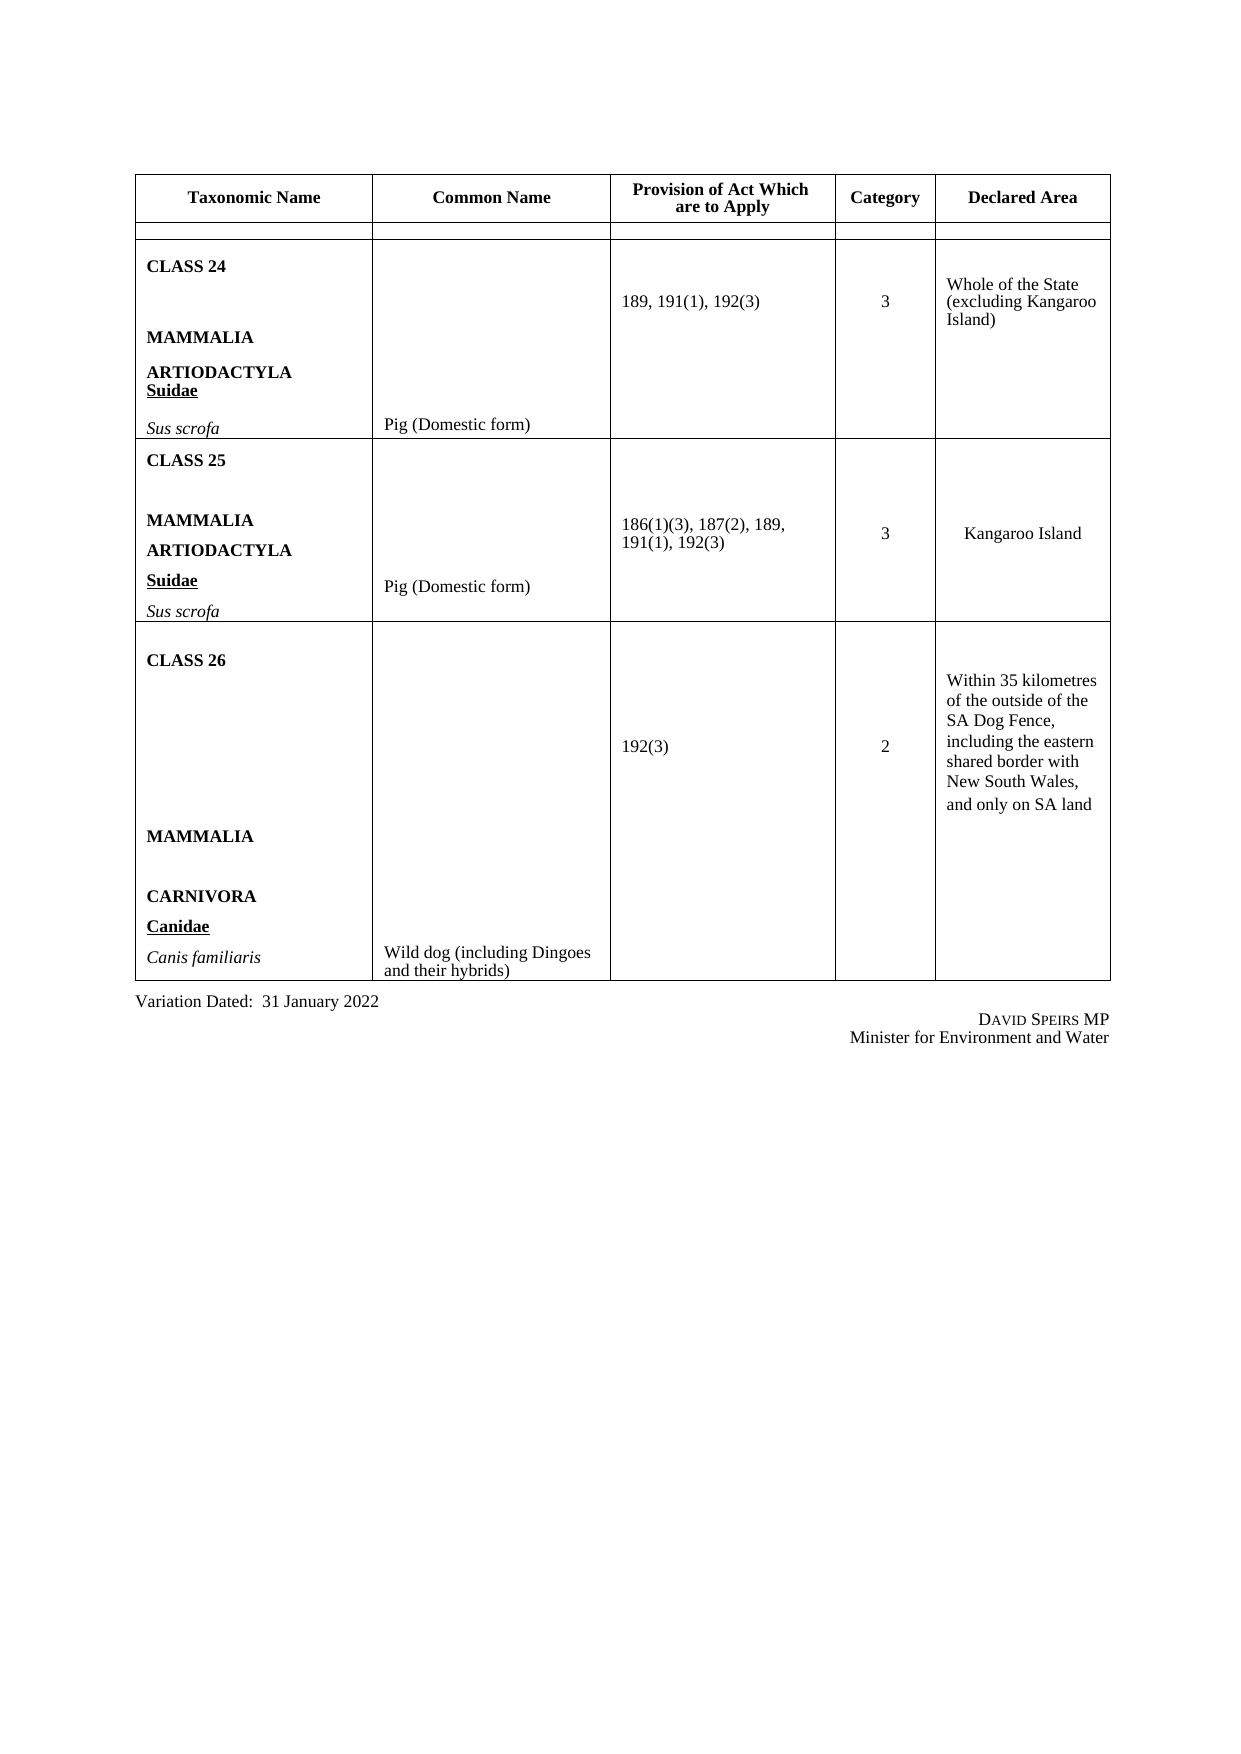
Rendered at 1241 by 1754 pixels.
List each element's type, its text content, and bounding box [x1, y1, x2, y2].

table_header Common Name [373, 175, 610, 222]
table_header Declared Area [936, 175, 1110, 222]
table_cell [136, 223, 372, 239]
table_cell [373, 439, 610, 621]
text Minister for Environment and Water [135, 1029, 1109, 1047]
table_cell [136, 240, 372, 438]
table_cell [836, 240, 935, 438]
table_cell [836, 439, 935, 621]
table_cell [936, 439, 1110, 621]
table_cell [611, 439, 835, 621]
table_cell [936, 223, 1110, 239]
text Variation Dated: 31 January 2022 [135, 994, 1109, 1011]
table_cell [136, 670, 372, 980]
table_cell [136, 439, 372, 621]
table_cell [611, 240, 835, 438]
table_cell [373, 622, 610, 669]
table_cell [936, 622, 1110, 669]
table_header Category [836, 175, 935, 222]
table_header Provision of Act Which are to Apply [611, 175, 835, 222]
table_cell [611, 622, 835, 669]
text David Speirs MP [135, 1011, 1109, 1029]
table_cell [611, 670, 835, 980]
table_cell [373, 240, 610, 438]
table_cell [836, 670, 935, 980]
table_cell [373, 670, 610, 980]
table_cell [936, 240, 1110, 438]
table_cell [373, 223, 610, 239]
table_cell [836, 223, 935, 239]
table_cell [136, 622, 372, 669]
table_header Taxonomic Name [136, 175, 372, 222]
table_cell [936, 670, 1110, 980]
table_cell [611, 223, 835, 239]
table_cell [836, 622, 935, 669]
